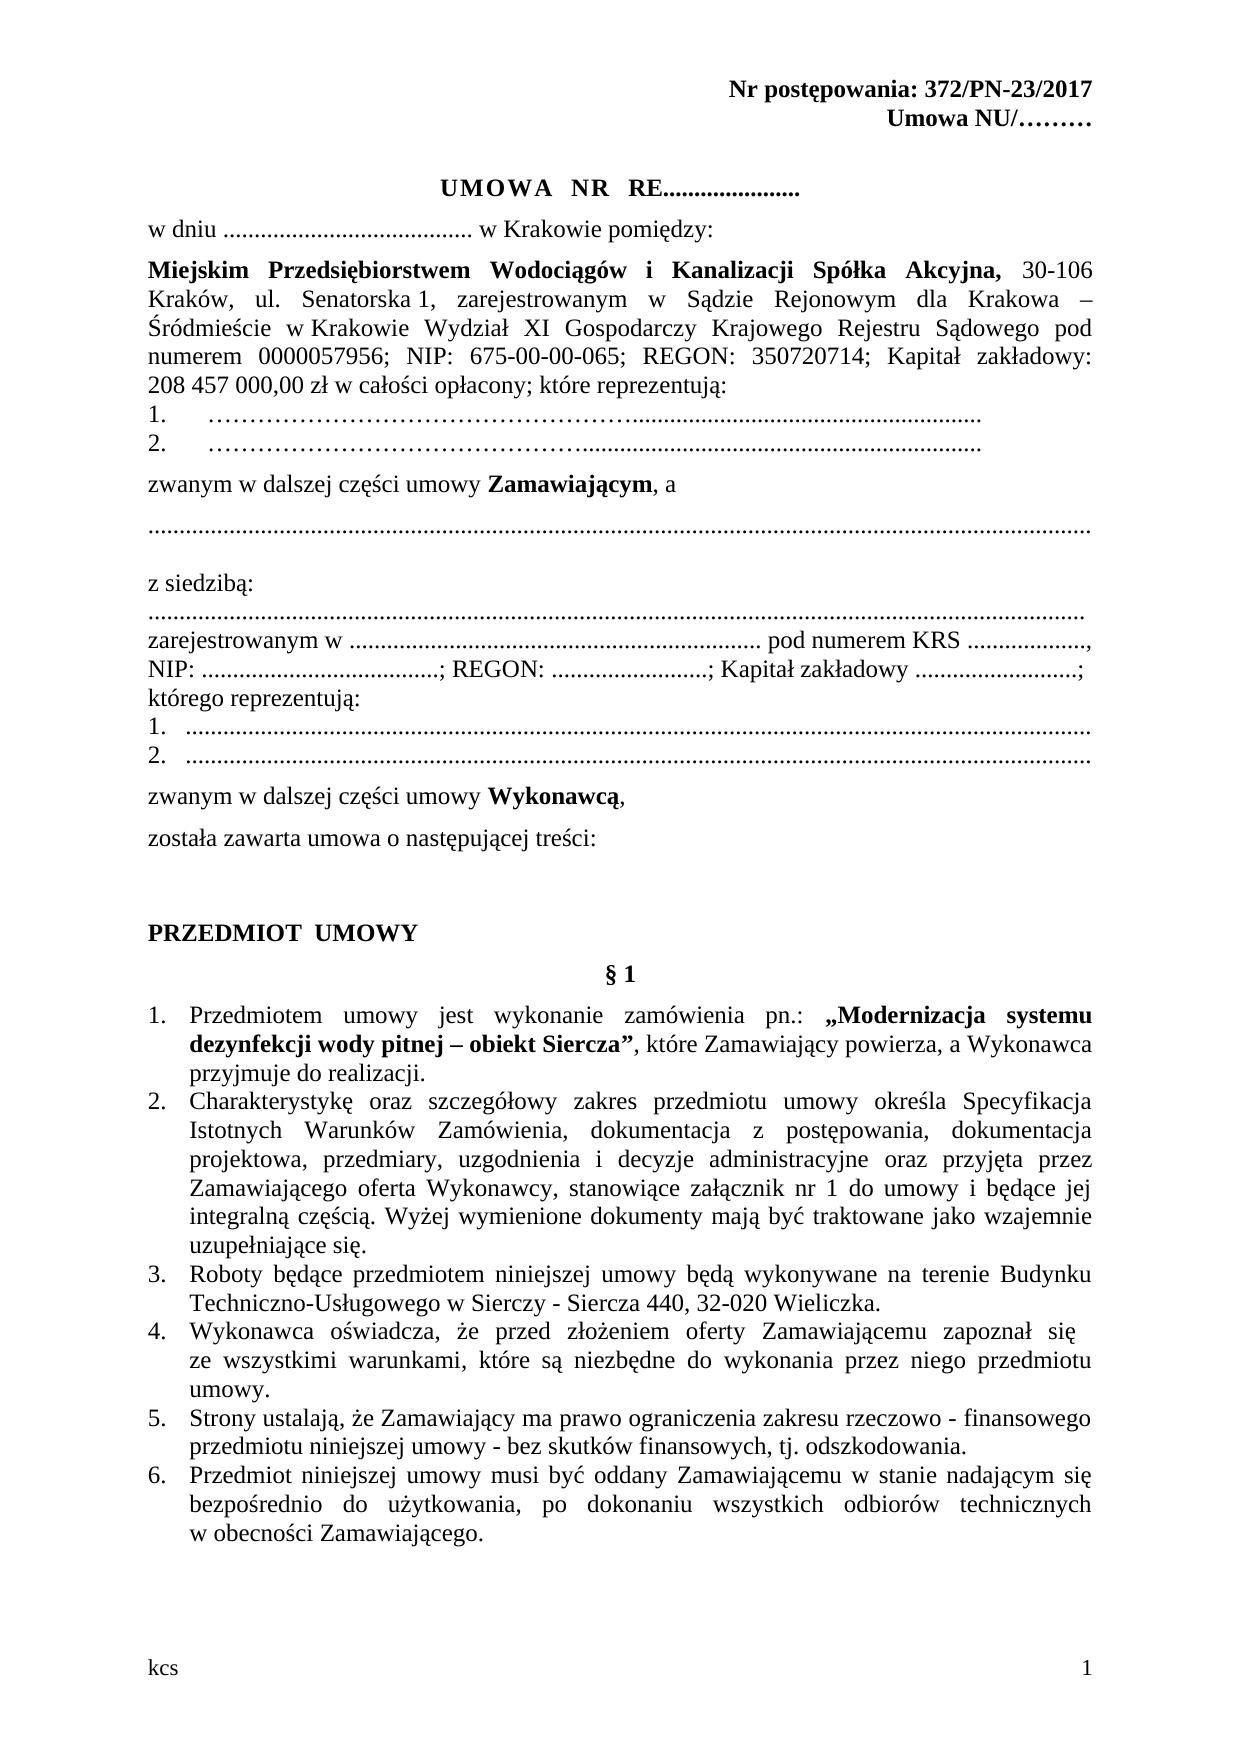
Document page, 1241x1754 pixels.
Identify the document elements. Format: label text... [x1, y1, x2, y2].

text Miejskim Przedsiębiorstwem Wodociągów i Kanalizacji Spółka Akcyjna, 30-106 Kraków, ul. Senatorska 1, zarejestrowanym w Sądzie Rejonowym dla Krakowa – Śródmieście w Krakowie Wydział XI Gospodarczy Krajowego Rejestru Sądowego pod numerem 0000057956; NIP: 675-00-00-065; REGON: 350720714; Kapitał zakładowy: 208 457 000,00 zł w całości opłacony; które reprezentują: [148, 255, 1093, 399]
list Przedmiot niniejszej umowy musi być oddany Zamawiającemu w stanie nadającym się bezpośrednio do użytkowania, po dokonaniu wszystkich odbiorów technicznych w obecności Zamawiającego. [148, 1460, 1092, 1546]
list Strony ustalają, że Zamawiający ma prawo ograniczenia zakresu rzeczowo - finansowego przedmiotu niniejszej umowy - bez skutków finansowych, tj. odszkodowania. [148, 1403, 1092, 1460]
list ……………………………………………........................................................ [148, 399, 1092, 428]
subtitle PRZEDMIOT UMOWY [148, 918, 1092, 946]
title UMOWA NR RE...................... [148, 173, 1092, 201]
text ....................................................................................................................................................... z siedzibą: [148, 510, 1092, 596]
list ................................................................................................................................................. [148, 711, 1092, 740]
text § 1 [148, 959, 1092, 988]
title zwanym w dalszej części umowy Zamawiającym, a [148, 469, 1092, 498]
title w dniu ........................................ w Krakowie pomiędzy: [148, 214, 1092, 243]
text ...................................................................................................................................................... [148, 596, 1092, 625]
text zarejestrowanym w .................................................................. pod numerem KRS ..................., NIP: ......................................; REGON: .........................; Kapitał zakładowy ..........................; którego reprezentują: [148, 625, 1092, 711]
list Charakterystykę oraz szczegółowy zakres przedmiotu umowy określa Specyfikacja Istotnych Warunków Zamówienia, dokumentacja z postępowania, dokumentacja projektowa, przedmiary, uzgodnienia i decyzje administracyjne oraz przyjęta przez Zamawiającego oferta Wykonawcy, stanowiące załącznik nr 1 do umowy i będące jej integralną częścią. Wyżej wymienione dokumenty mają być traktowane jako wzajemnie uzupełniające się. [148, 1086, 1092, 1259]
list ………………………………………................................................................ [148, 428, 1092, 456]
list Roboty będące przedmiotem niniejszej umowy będą wykonywane na terenie Budynku Techniczno-Usługowego w Sierczy - Siercza 440, 32-020 Wieliczka. [148, 1259, 1092, 1316]
list ................................................................................................................................................. [148, 740, 1092, 769]
list Wykonawca oświadcza, że przed złożeniem oferty Zamawiającemu zapoznał się ze wszystkimi warunkami, które są niezbędne do wykonania przez niego przedmiotu umowy. [148, 1316, 1092, 1403]
title została zawarta umowa o następującej treści: [148, 823, 1092, 851]
list Przedmiotem umowy jest wykonanie zamówienia pn.: „Modernizacja systemu dezynfekcji wody pitnej – obiekt Siercza”, które Zamawiający powierza, a Wykonawca przyjmuje do realizacji. [148, 1000, 1092, 1086]
title zwanym w dalszej części umowy Wykonawcą, [148, 781, 1092, 810]
